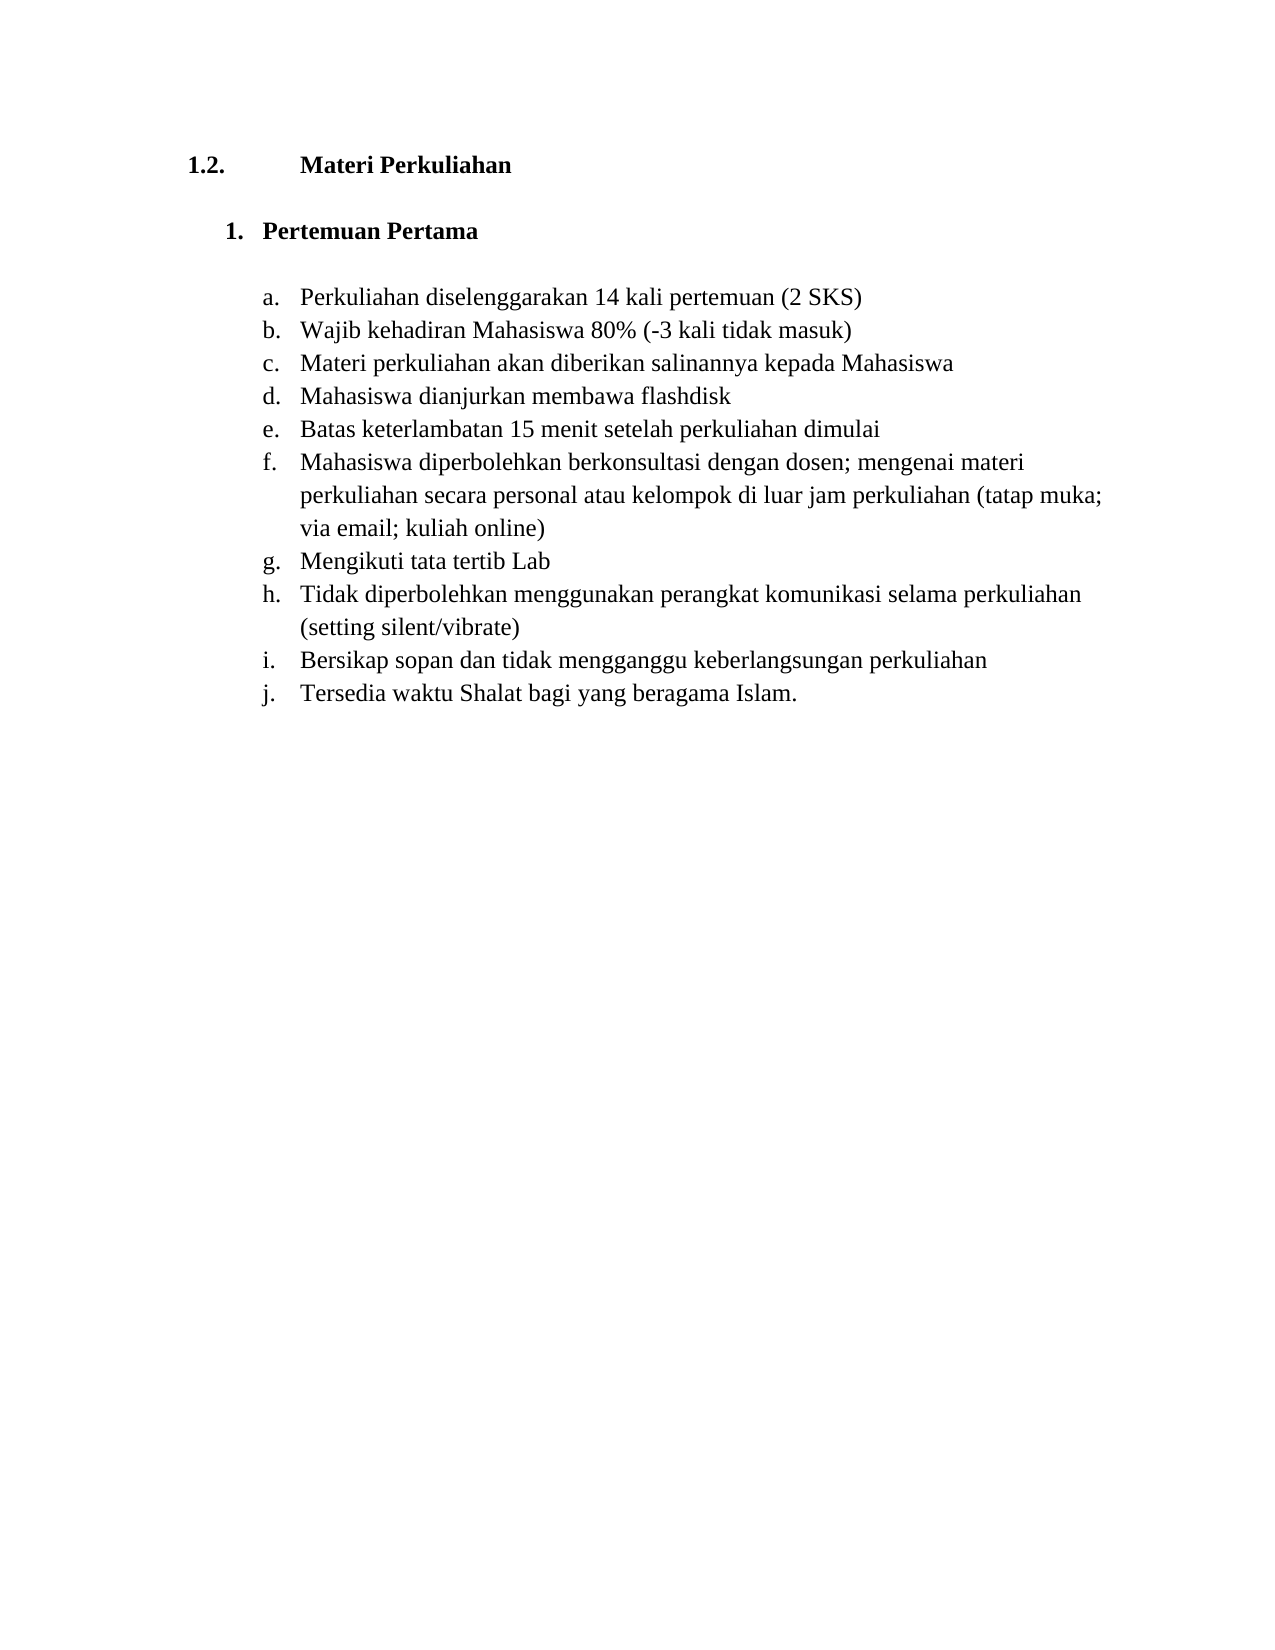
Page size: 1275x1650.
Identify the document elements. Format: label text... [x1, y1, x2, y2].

list Wajib kehadiran Mahasiswa 80% (-3 kali tidak masuk) [262, 315, 1125, 344]
list Mengikuti tata tertib Lab [262, 546, 1125, 575]
list Materi Perkuliahan [187, 150, 1125, 179]
list Perkuliahan diselenggarakan 14 kali pertemuan (2 SKS) [262, 282, 1125, 311]
list Batas keterlambatan 15 menit setelah perkuliahan dimulai [262, 414, 1125, 443]
list Pertemuan Pertama [225, 216, 1125, 245]
list Mahasiswa diperbolehkan berkonsultasi dengan dosen; mengenai materi perkuliahan secara personal atau kelompok di luar jam perkuliahan (tatap muka; via email; kuliah online) [262, 447, 1125, 542]
list Bersikap sopan dan tidak mengganggu keberlangsungan perkuliahan [262, 645, 1125, 674]
list Tersedia waktu Shalat bagi yang beragama Islam. [262, 678, 1125, 707]
list Materi perkuliahan akan diberikan salinannya kepada Mahasiswa [262, 348, 1125, 377]
list Mahasiswa dianjurkan membawa flashdisk [262, 381, 1125, 410]
list Tidak diperbolehkan menggunakan perangkat komunikasi selama perkuliahan (setting silent/vibrate) [262, 579, 1125, 641]
